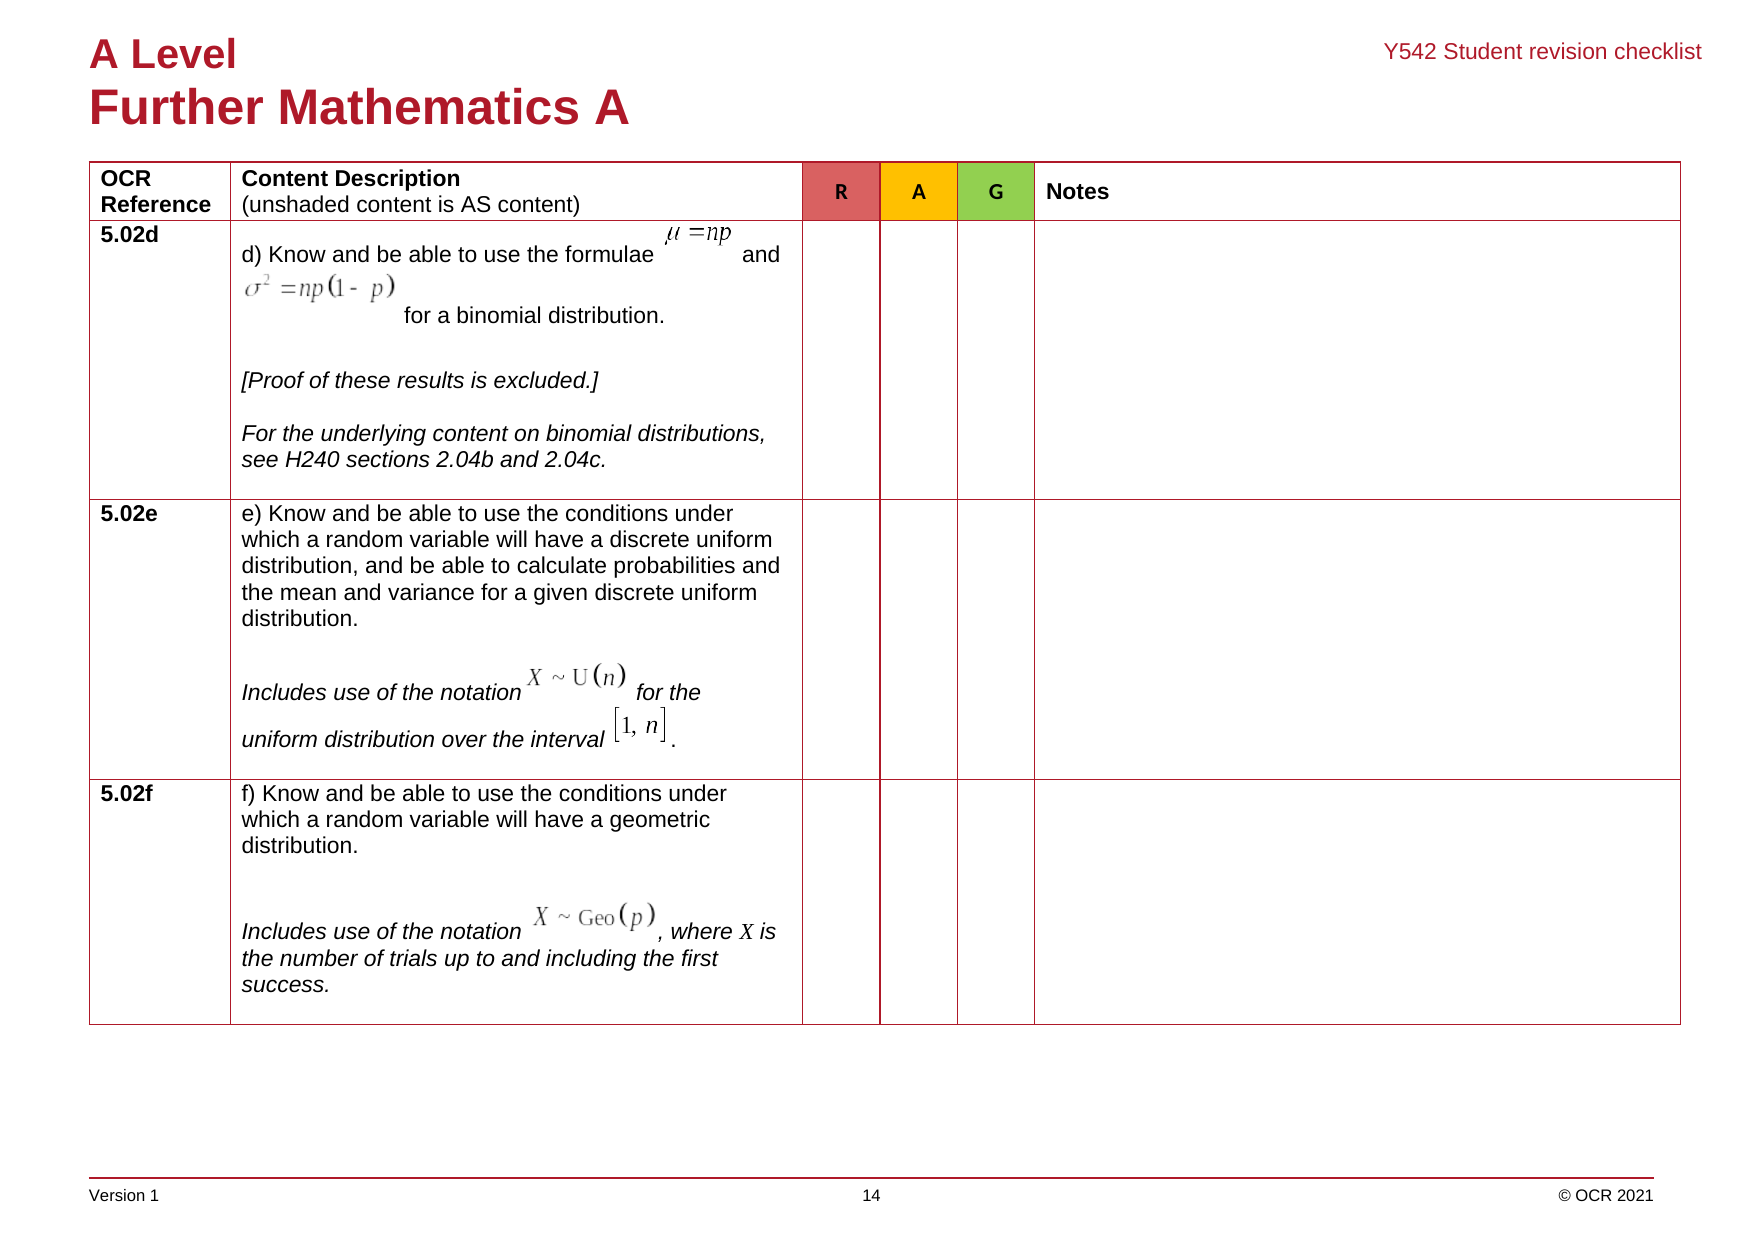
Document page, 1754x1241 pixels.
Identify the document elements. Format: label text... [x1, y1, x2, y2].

table_cell 5.02f [90, 780, 230, 1024]
table_header OCR Reference [90, 163, 230, 220]
table_cell f) Know and be able to use the conditions under which a random variable will have a geometric distribution. Includes use of the notation , where X is the number of trials up to and including the first success. [231, 780, 802, 1024]
table_cell 5.02d [90, 221, 230, 499]
table_header Notes [1035, 163, 1680, 220]
table_cell d) Know and be able to use the formulae and for a binomial distribution. [Proof of these results is excluded.] For the underlying content on binomial distributions, see H240 sections 2.04b and 2.04c. [231, 221, 802, 499]
table_header Content Description (unshaded content is AS content) [231, 163, 802, 220]
table_cell [881, 500, 957, 778]
table_cell [1035, 780, 1680, 1024]
table_header G [958, 163, 1034, 220]
table_cell [958, 780, 1034, 1024]
table_header A [881, 163, 957, 220]
table_cell 5.02e [90, 500, 230, 778]
table_cell [803, 780, 879, 1024]
table_cell [958, 221, 1034, 499]
table_cell [803, 221, 879, 499]
table_cell [803, 500, 879, 778]
table_cell [958, 500, 1034, 778]
table_cell [1035, 500, 1680, 778]
table_cell [1035, 221, 1680, 499]
table_header R [803, 163, 879, 220]
table_cell [881, 780, 957, 1024]
table_cell e) Know and be able to use the conditions under which a random variable will have a discrete uniform distribution, and be able to calculate probabilities and the mean and variance for a given discrete uniform distribution. Includes use of the notation for the uniform distribution over the interval . [231, 500, 802, 778]
table_cell [881, 221, 957, 499]
